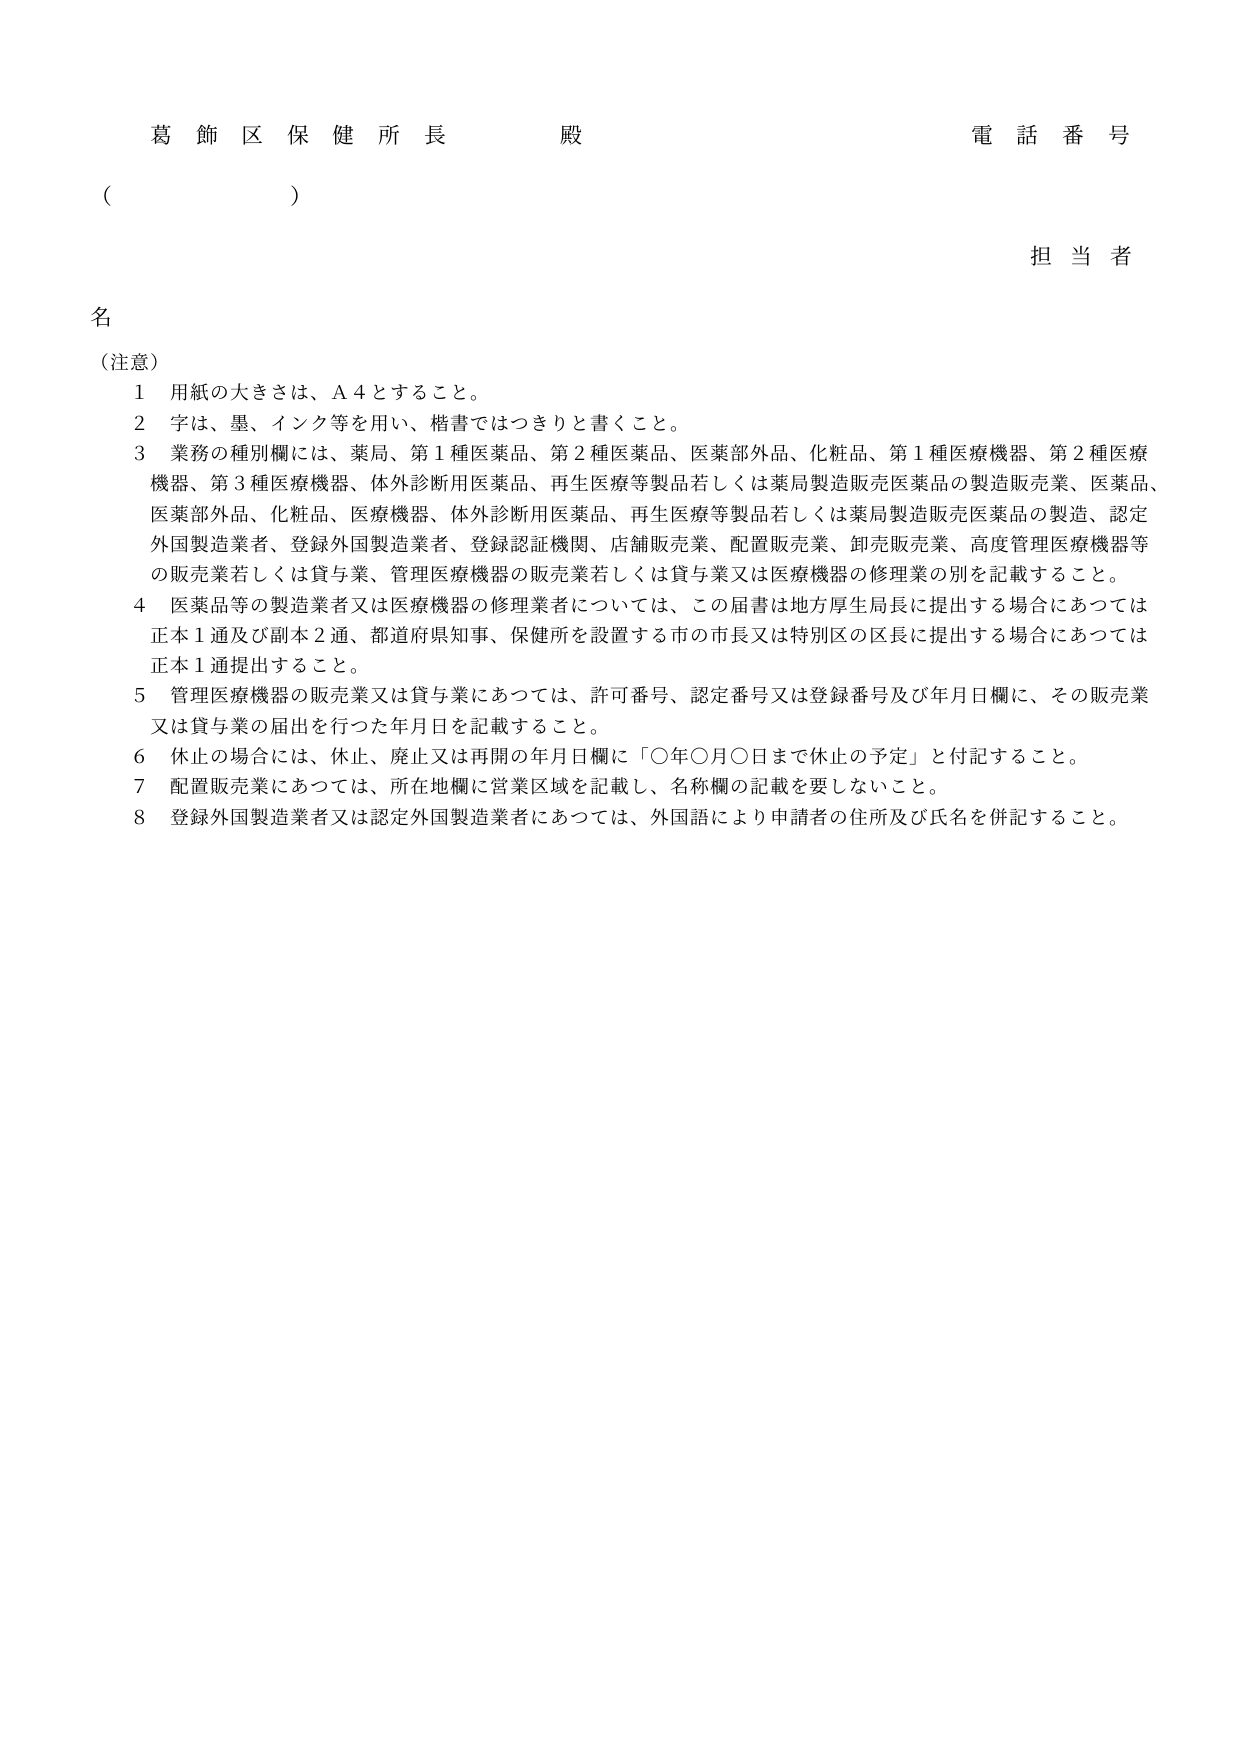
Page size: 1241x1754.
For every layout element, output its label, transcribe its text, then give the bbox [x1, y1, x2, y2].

text ６ 休止の場合には、休止、廃止又は再開の年月日欄に「○年○月○日まで休止の予定」と付記すること。 [124, 740, 1150, 771]
text １ 用紙の大きさは、Ａ４とすること。 [124, 377, 1150, 407]
text ４ 医薬品等の製造業者又は医療機器の修理業者については、この届書は地方厚生局長に提出する場合にあつては正本１通及び副本２通、都道府県知事、保健所を設置する市の市長又は特別区の区長に提出する場合にあつては正本１通提出すること。 [124, 589, 1150, 680]
text ７ 配置販売業にあつては、所在地欄に営業区域を記載し、名称欄の記載を要しないこと。 [124, 771, 1150, 801]
text ８ 登録外国製造業者又は認定外国製造業者にあつては、外国語により申請者の住所及び氏名を併記すること。 [124, 801, 1150, 831]
text ３ 業務の種別欄には、薬局、第１種医薬品、第２種医薬品、医薬部外品、化粧品、第１種医療機器、第２種医療機器、第３種医療機器、体外診断用医薬品、再生医療等製品若しくは薬局製造販売医薬品の製造販売業、医薬品、医薬部外品、化粧品、医療機器、体外診断用医薬品、再生医療等製品若しくは薬局製造販売医薬品の製造、認定外国製造業者、登録外国製造業者、登録認証機関、店舗販売業、配置販売業、卸売販売業、高度管理医療機器等の販売業若しくは貸与業、管理医療機器の販売業若しくは貸与業又は医療機器の修理業の別を記載すること。 [124, 437, 1150, 589]
text ２ 字は、墨、インク等を用い、楷書ではつきりと書くこと。 [124, 407, 1150, 437]
text （注意） [90, 346, 1150, 377]
text ５ 管理医療機器の販売業又は貸与業にあつては、許可番号、認定番号又は登録番号及び年月日欄に、その販売業又は貸与業の届出を行つた年月日を記載すること。 [124, 680, 1150, 740]
text 担当者名 [90, 225, 1150, 346]
text 葛飾区保健所長 殿 電話番号 （ ） [90, 104, 1150, 225]
